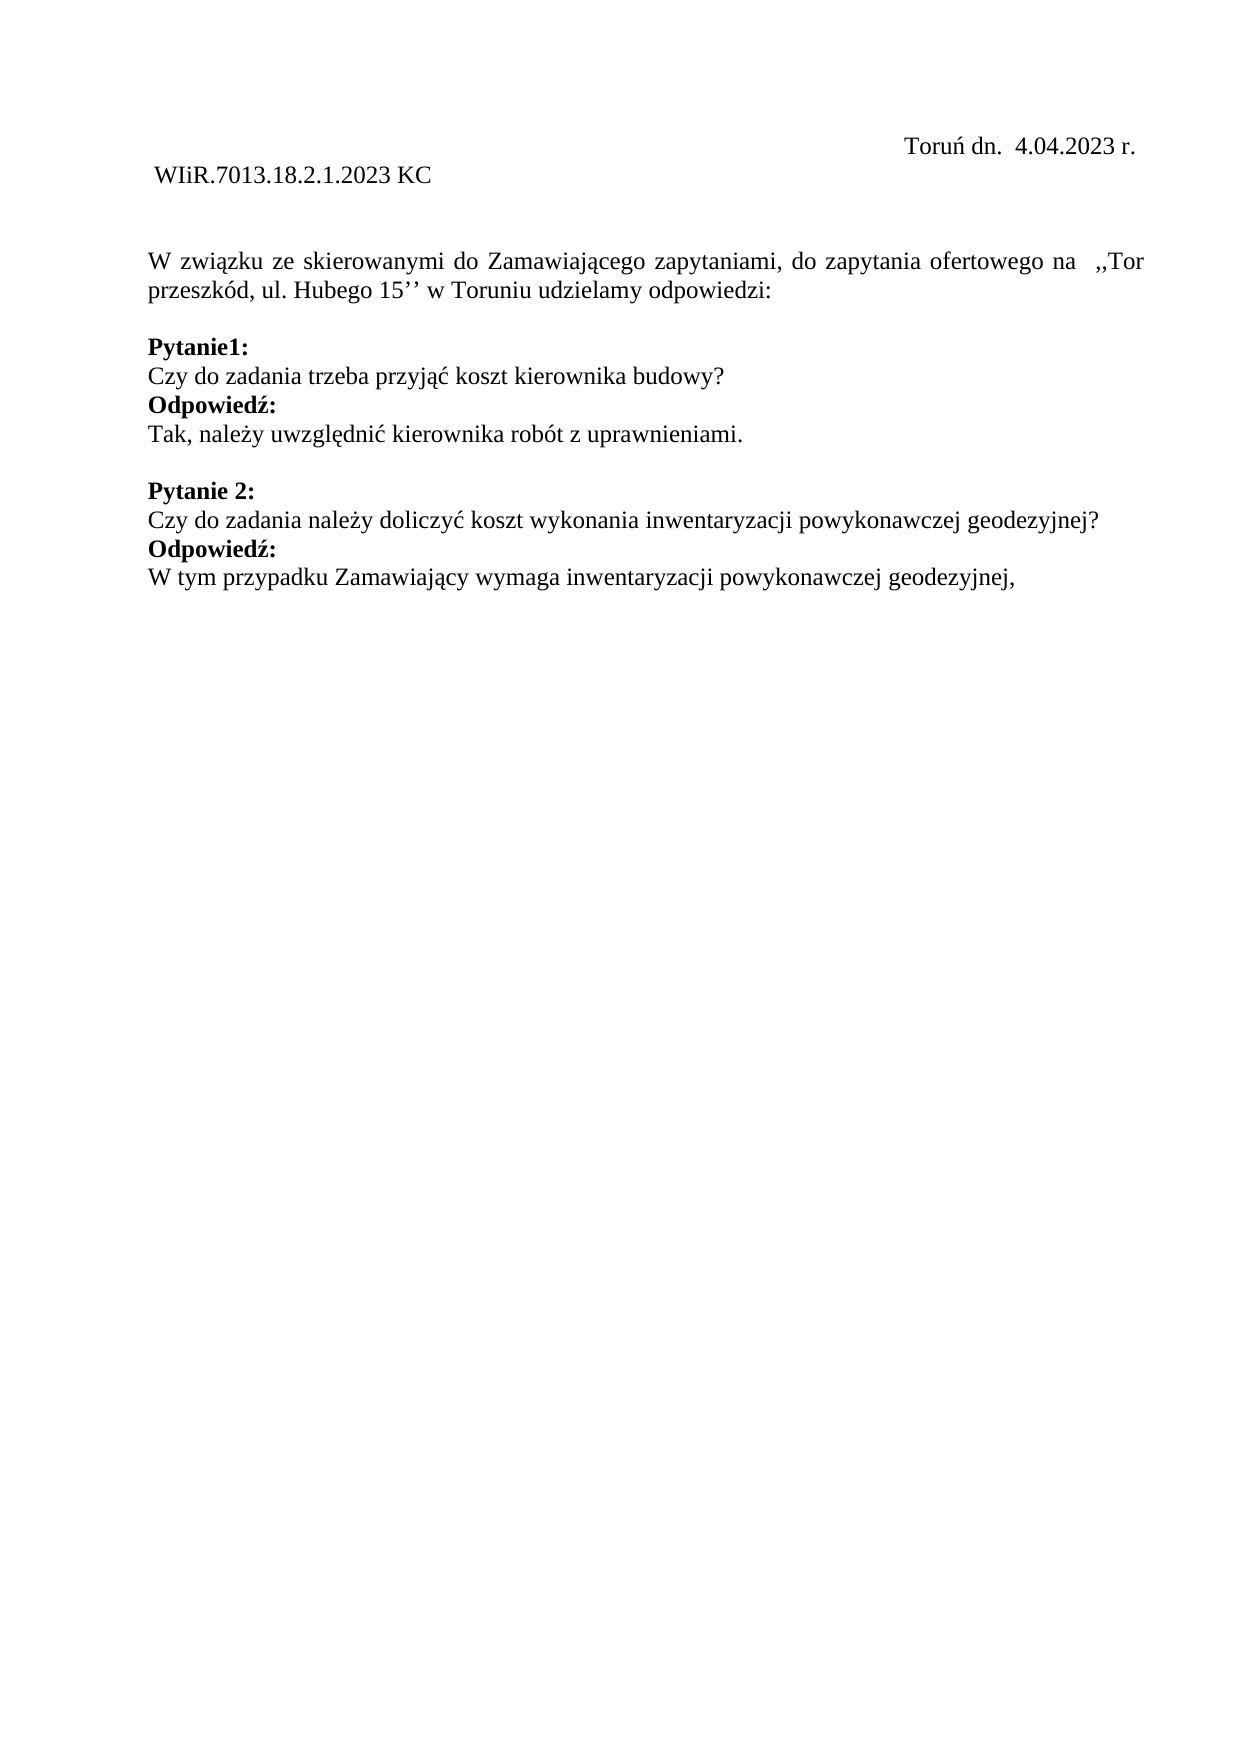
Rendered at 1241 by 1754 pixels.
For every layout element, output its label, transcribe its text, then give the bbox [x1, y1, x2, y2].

text Tak, należy uwzględnić kierownika robót z uprawnieniami. [148, 419, 1144, 447]
text Odpowiedź: [148, 534, 1144, 562]
text W tym przypadku Zamawiający wymaga inwentaryzacji powykonawczej geodezyjnej, [148, 562, 1144, 591]
text Toruń dn. 4.04.2023 r. [148, 131, 1144, 160]
text WIiR.7013.18.2.1.2023 KC [148, 160, 1144, 189]
text W związku ze skierowanymi do Zamawiającego zapytaniami, do zapytania ofertowego na ,,Tor przeszkód, ul. Hubego 15’’ w Toruniu udzielamy odpowiedzi: [148, 246, 1144, 304]
text Odpowiedź: [148, 390, 1144, 419]
text Pytanie1: [148, 332, 1144, 361]
text Czy do zadania trzeba przyjąć koszt kierownika budowy? [148, 361, 1144, 390]
text Pytanie 2: [148, 476, 1144, 505]
text Czy do zadania należy doliczyć koszt wykonania inwentaryzacji powykonawczej geodezyjnej? [148, 505, 1144, 534]
